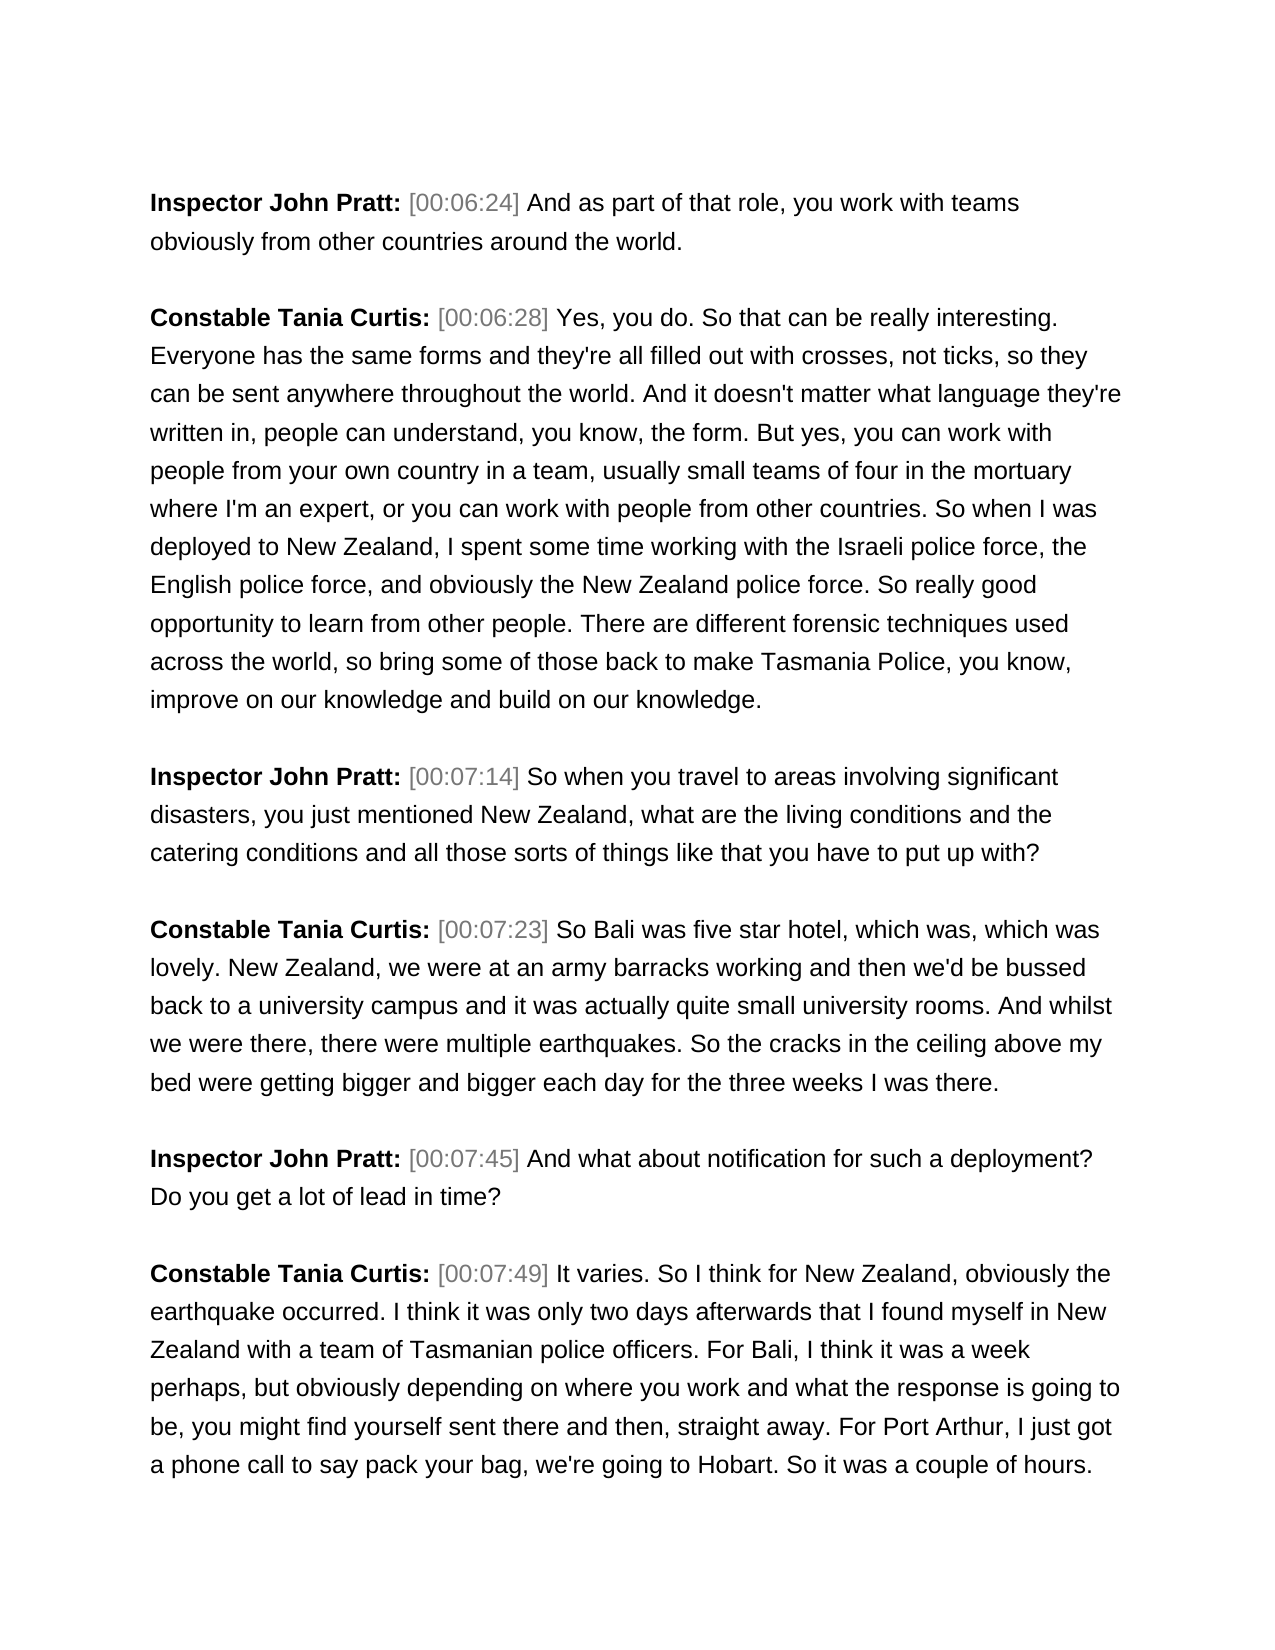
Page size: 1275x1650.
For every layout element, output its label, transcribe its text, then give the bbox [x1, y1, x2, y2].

text Constable Tania Curtis: [00:07:49] It varies. So I think for New Zealand, obviously the earthquake occurred. I think it was only two days afterwards that I found myself in New Zealand with a team of Tasmanian police officers. For Bali, I think it was a week perhaps, but obviously depending on where you work and what the response is going to be, you might find yourself sent there and then, straight away. For Port Arthur, I just got a phone call to say pack your bag, we're going to Hobart. So it was a couple of hours. [150, 1259, 1125, 1478]
text Inspector John Pratt: [00:06:24] And as part of that role, you work with teams obviously from other countries around the world. [150, 188, 1125, 255]
text Constable Tania Curtis: [00:07:23] So Bali was five star hotel, which was, which was lovely. New Zealand, we were at an army barracks working and then we'd be bussed back to a university campus and it was actually quite small university rooms. And whilst we were there, there were multiple earthquakes. So the cracks in the ceiling above my bed were getting bigger and bigger each day for the three weeks I was there. [150, 914, 1125, 1096]
text Inspector John Pratt: [00:07:14] So when you travel to areas involving significant disasters, you just mentioned New Zealand, what are the living conditions and the catering conditions and all those sorts of things like that you have to put up with? [150, 762, 1125, 867]
text Inspector John Pratt: [00:07:45] And what about notification for such a deployment? Do you get a lot of lead in time? [150, 1144, 1125, 1211]
text Constable Tania Curtis: [00:06:28] Yes, you do. So that can be really interesting. Everyone has the same forms and they're all filled out with crosses, not ticks, so they can be sent anywhere throughout the world. And it doesn't matter what language they're written in, people can understand, you know, the form. But yes, you can work with people from your own country in a team, usually small teams of four in the mortuary where I'm an expert, or you can work with people from other countries. So when I was deployed to New Zealand, I spent some time working with the Israeli police force, the English police force, and obviously the New Zealand police force. So really good opportunity to learn from other people. There are different forensic techniques used across the world, so bring some of those back to make Tasmania Police, you know, improve on our knowledge and build on our knowledge. [150, 303, 1125, 714]
